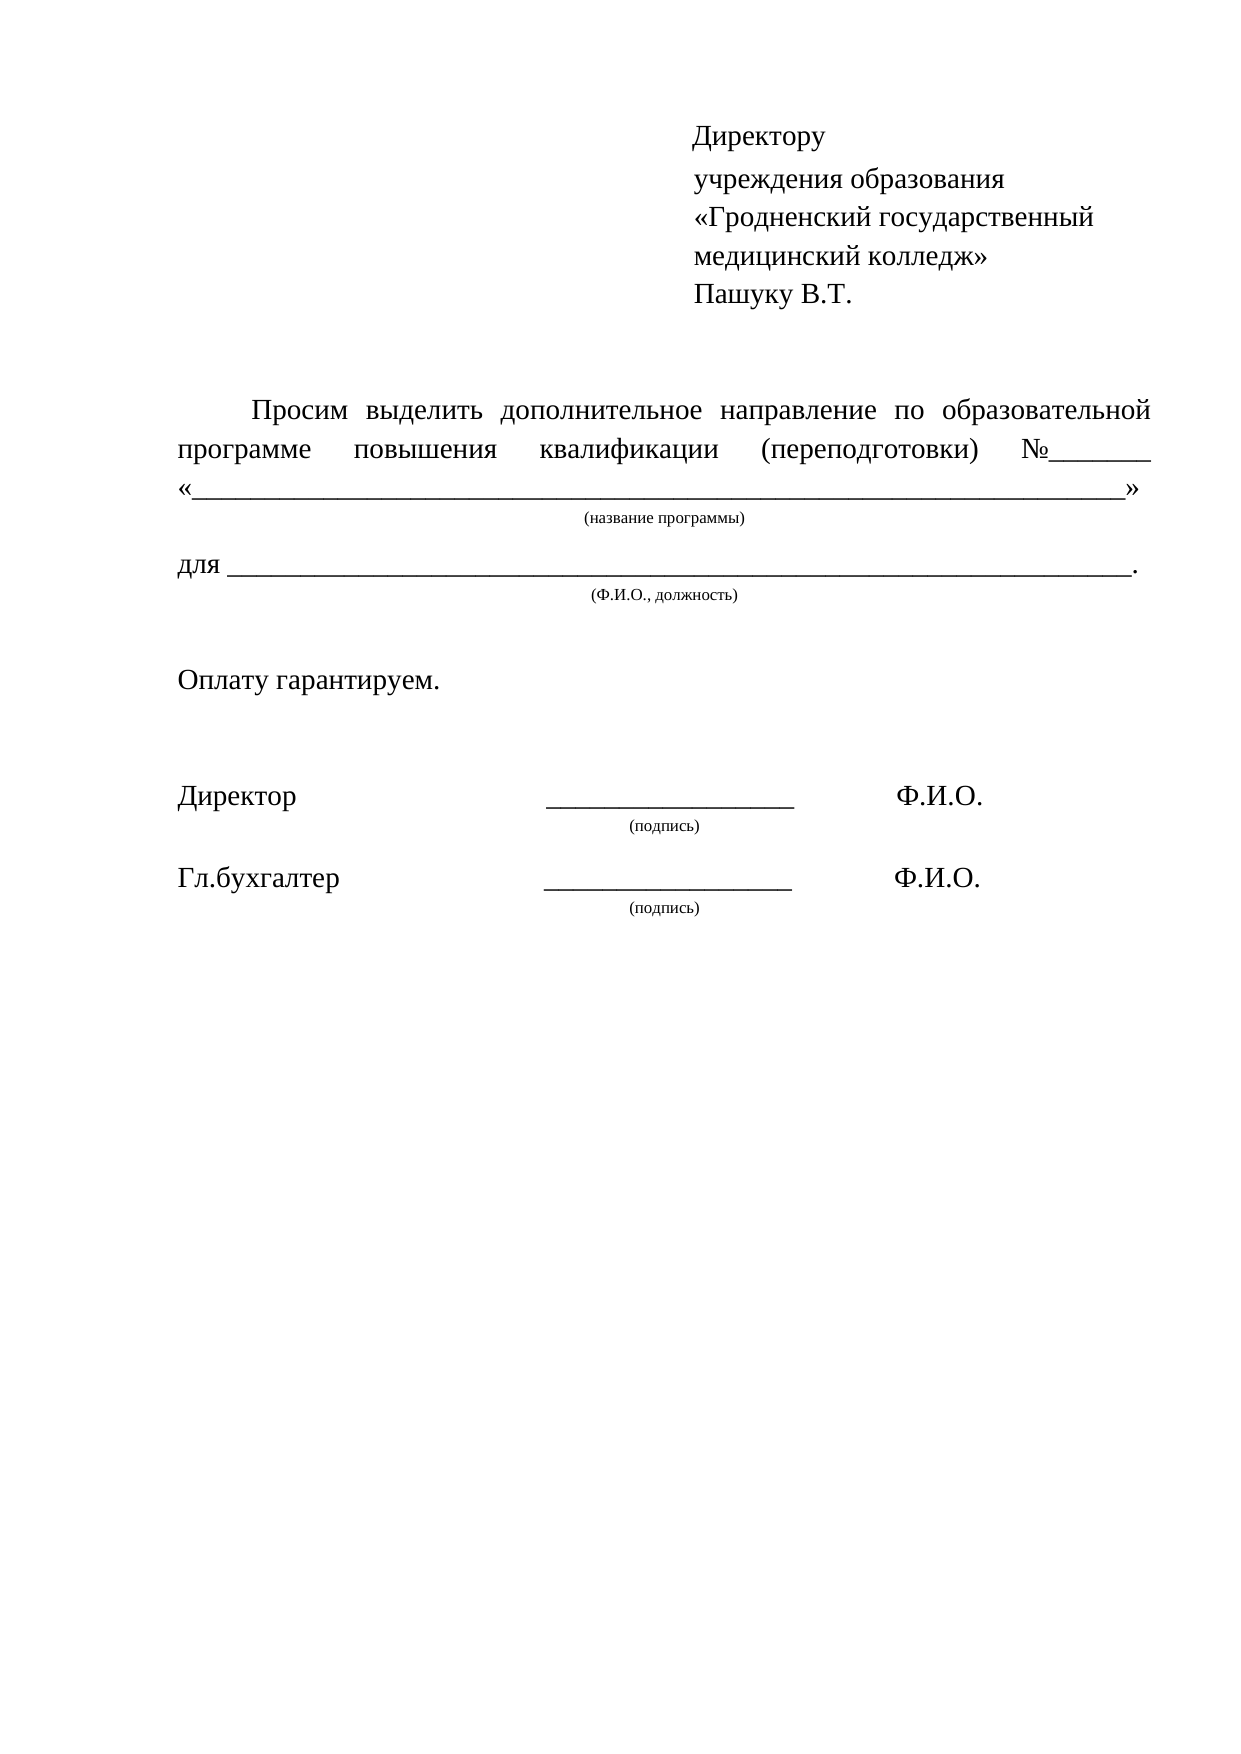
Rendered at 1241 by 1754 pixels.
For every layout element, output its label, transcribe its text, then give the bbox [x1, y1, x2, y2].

text Директор _________________ Ф.И.О. [177, 778, 1152, 811]
text Гл.бухгалтер _________________ Ф.И.О. [177, 860, 1152, 893]
text (подпись) [177, 816, 1152, 850]
text медицинский колледж» [177, 238, 1152, 272]
text «Гродненский государственный [177, 199, 1152, 233]
text Оплату гарантируем. [177, 662, 1152, 696]
text (подпись) [177, 898, 1152, 932]
text (название программы) [177, 508, 1152, 541]
text Просим выделить дополнительное направление по образовательной программе повышения квалификации (переподготовки) №_______ «________________________________________________________________» [177, 392, 1152, 503]
text Пашуку В.Т. [177, 277, 1152, 310]
text Директору [177, 118, 1152, 152]
text для ______________________________________________________________. [177, 546, 1152, 580]
text (Ф.И.О., должность) [177, 585, 1152, 618]
text учреждения образования [177, 161, 1152, 194]
